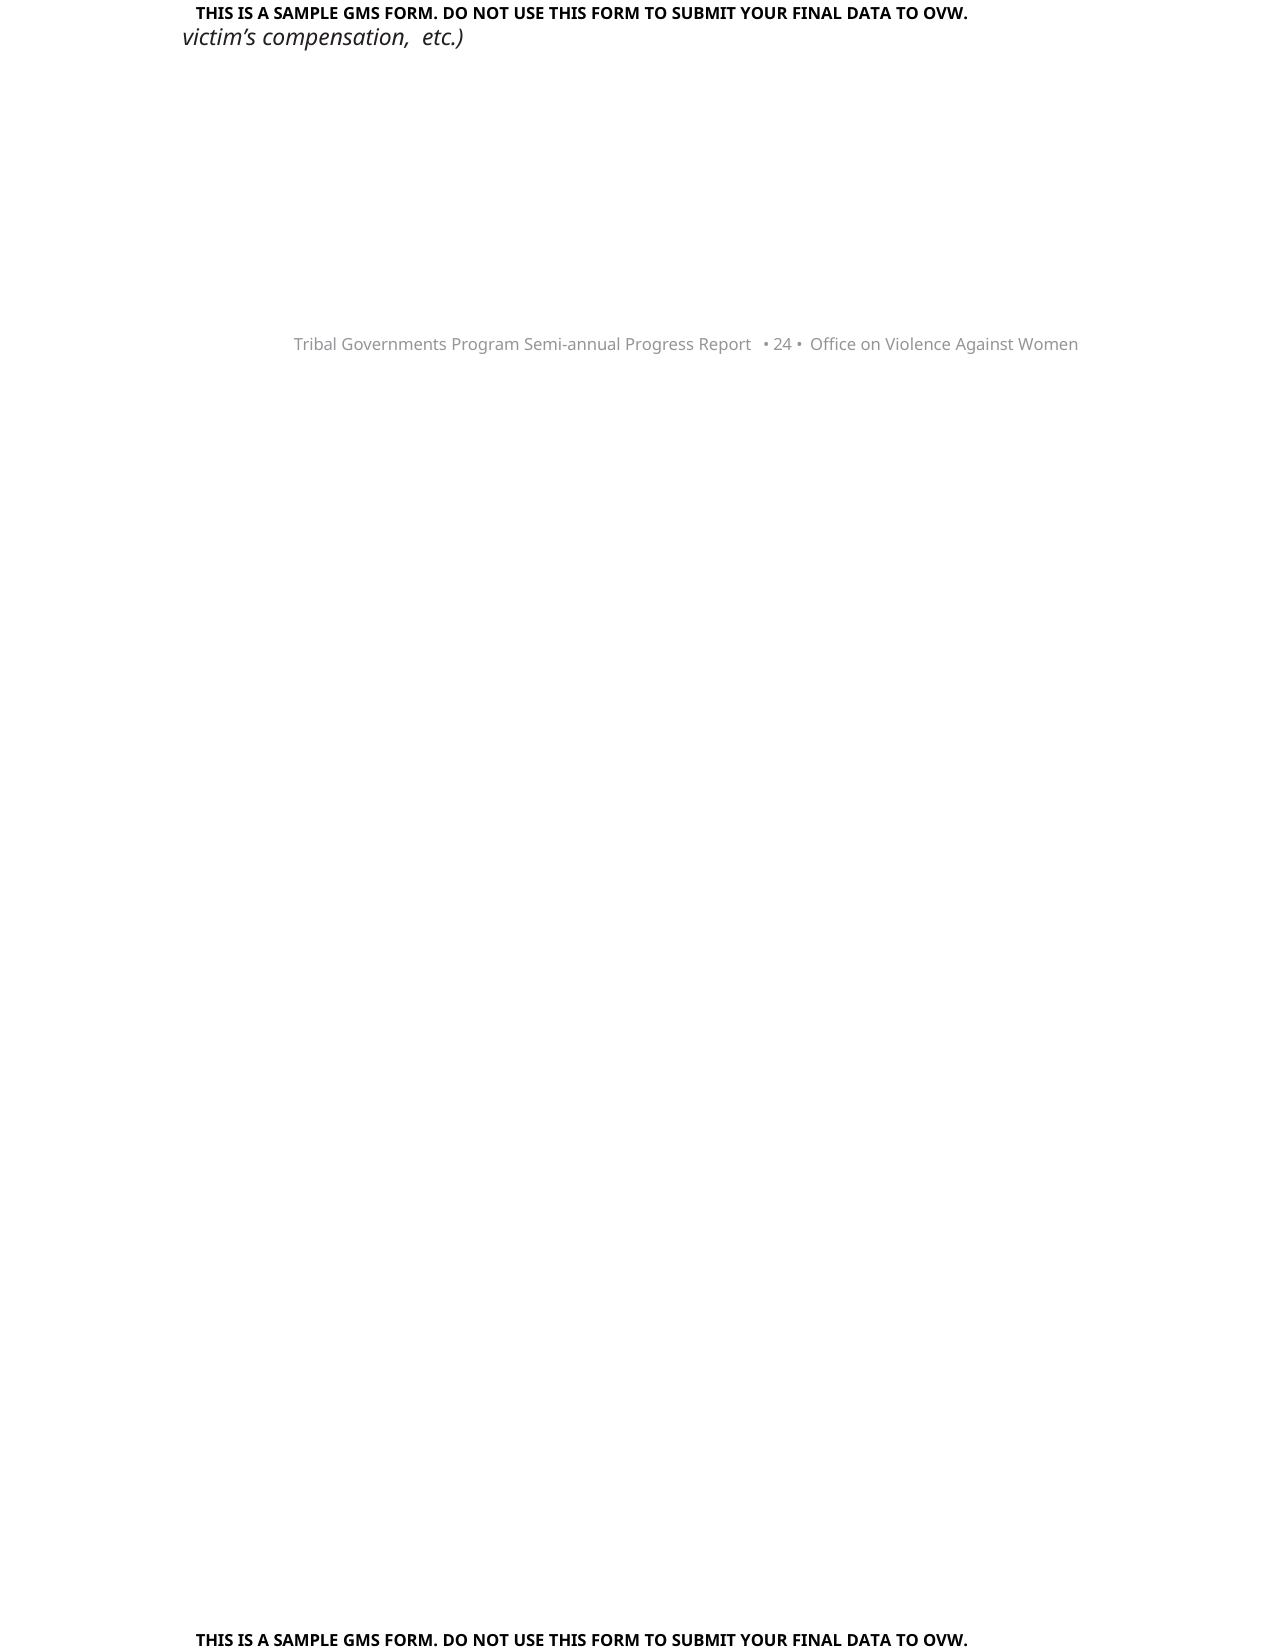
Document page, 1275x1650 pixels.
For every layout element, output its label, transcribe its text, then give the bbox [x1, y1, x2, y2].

text Tribal Governments Program Semi-annual Progress Report • 24 • Office on Violence Against Women [293, 332, 1167, 355]
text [182, 21, 854, 52]
